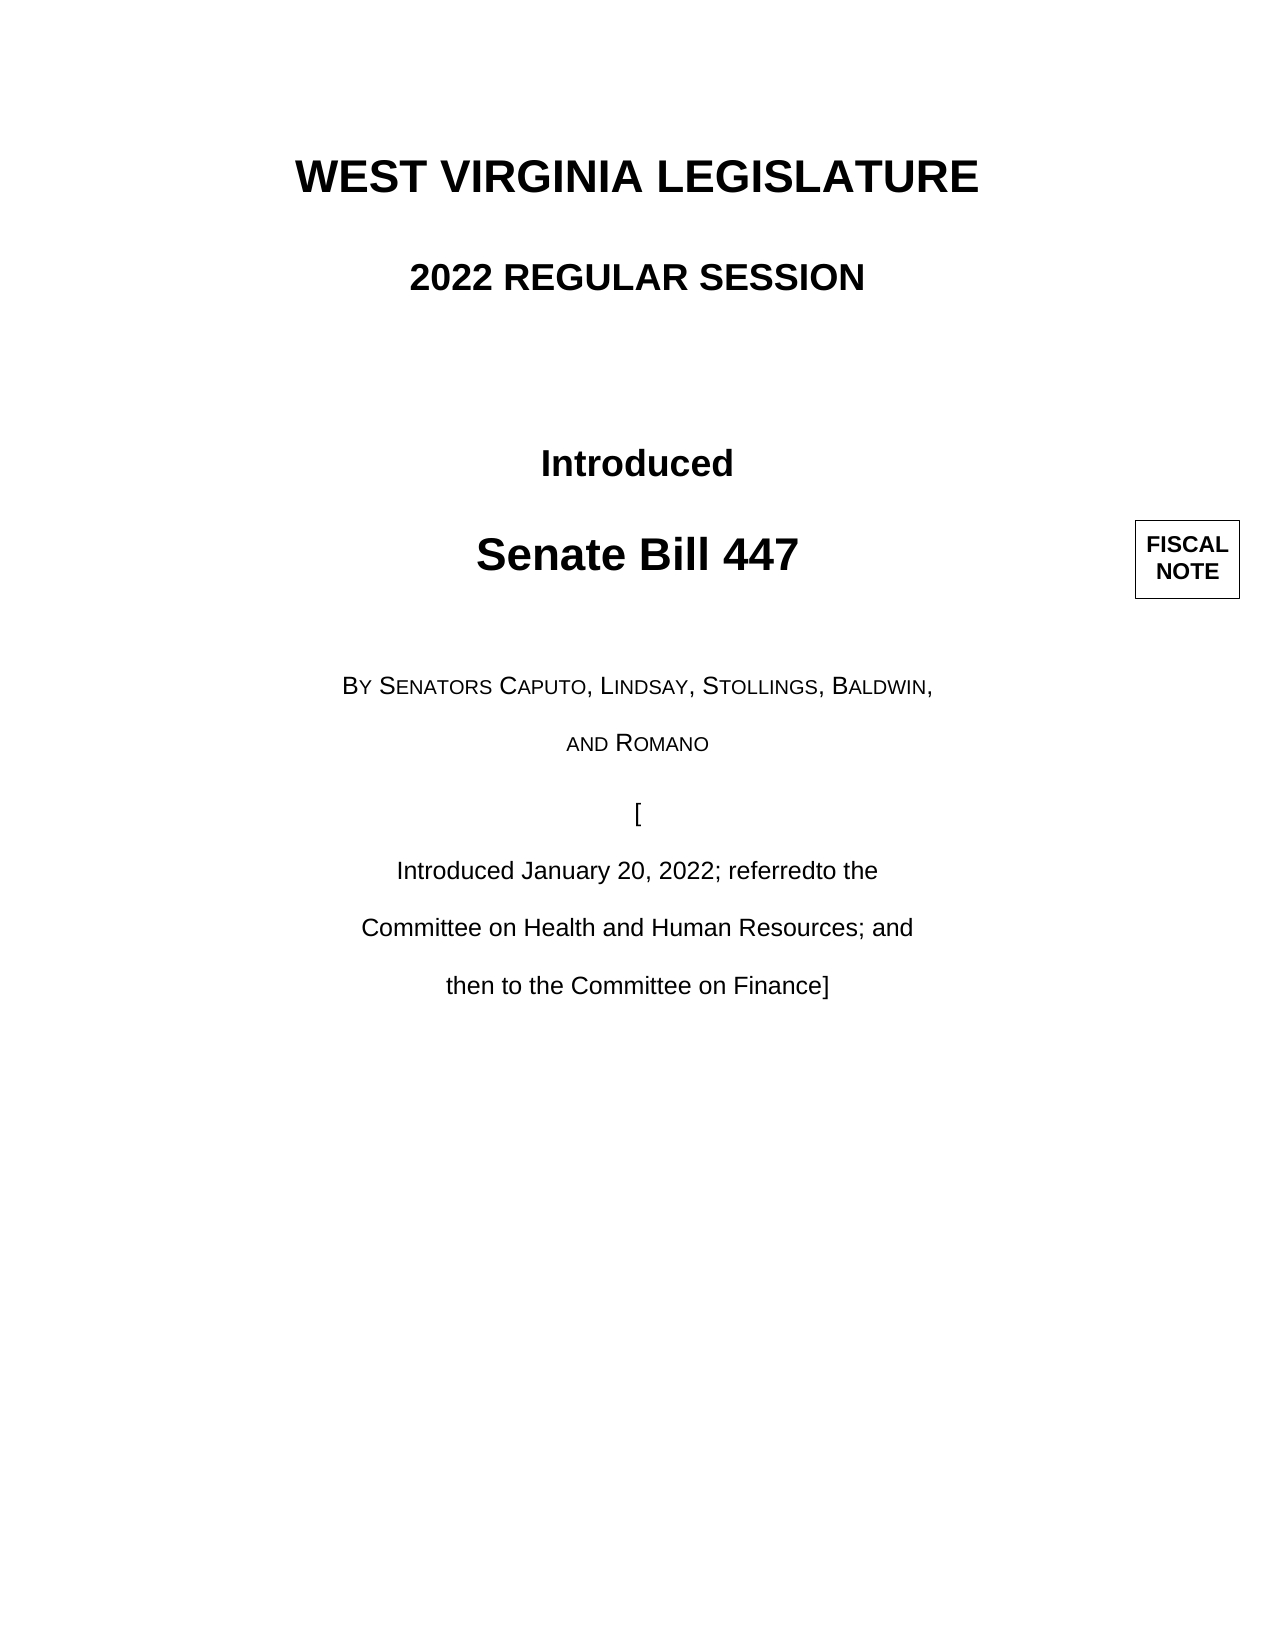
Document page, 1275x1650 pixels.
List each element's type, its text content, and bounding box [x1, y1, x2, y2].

title WEST virginia legislature [150, 150, 1125, 203]
text Bill [150, 528, 1125, 581]
text [] [337, 798, 937, 999]
title 2022 regular session [150, 255, 1125, 298]
text By [337, 671, 937, 757]
